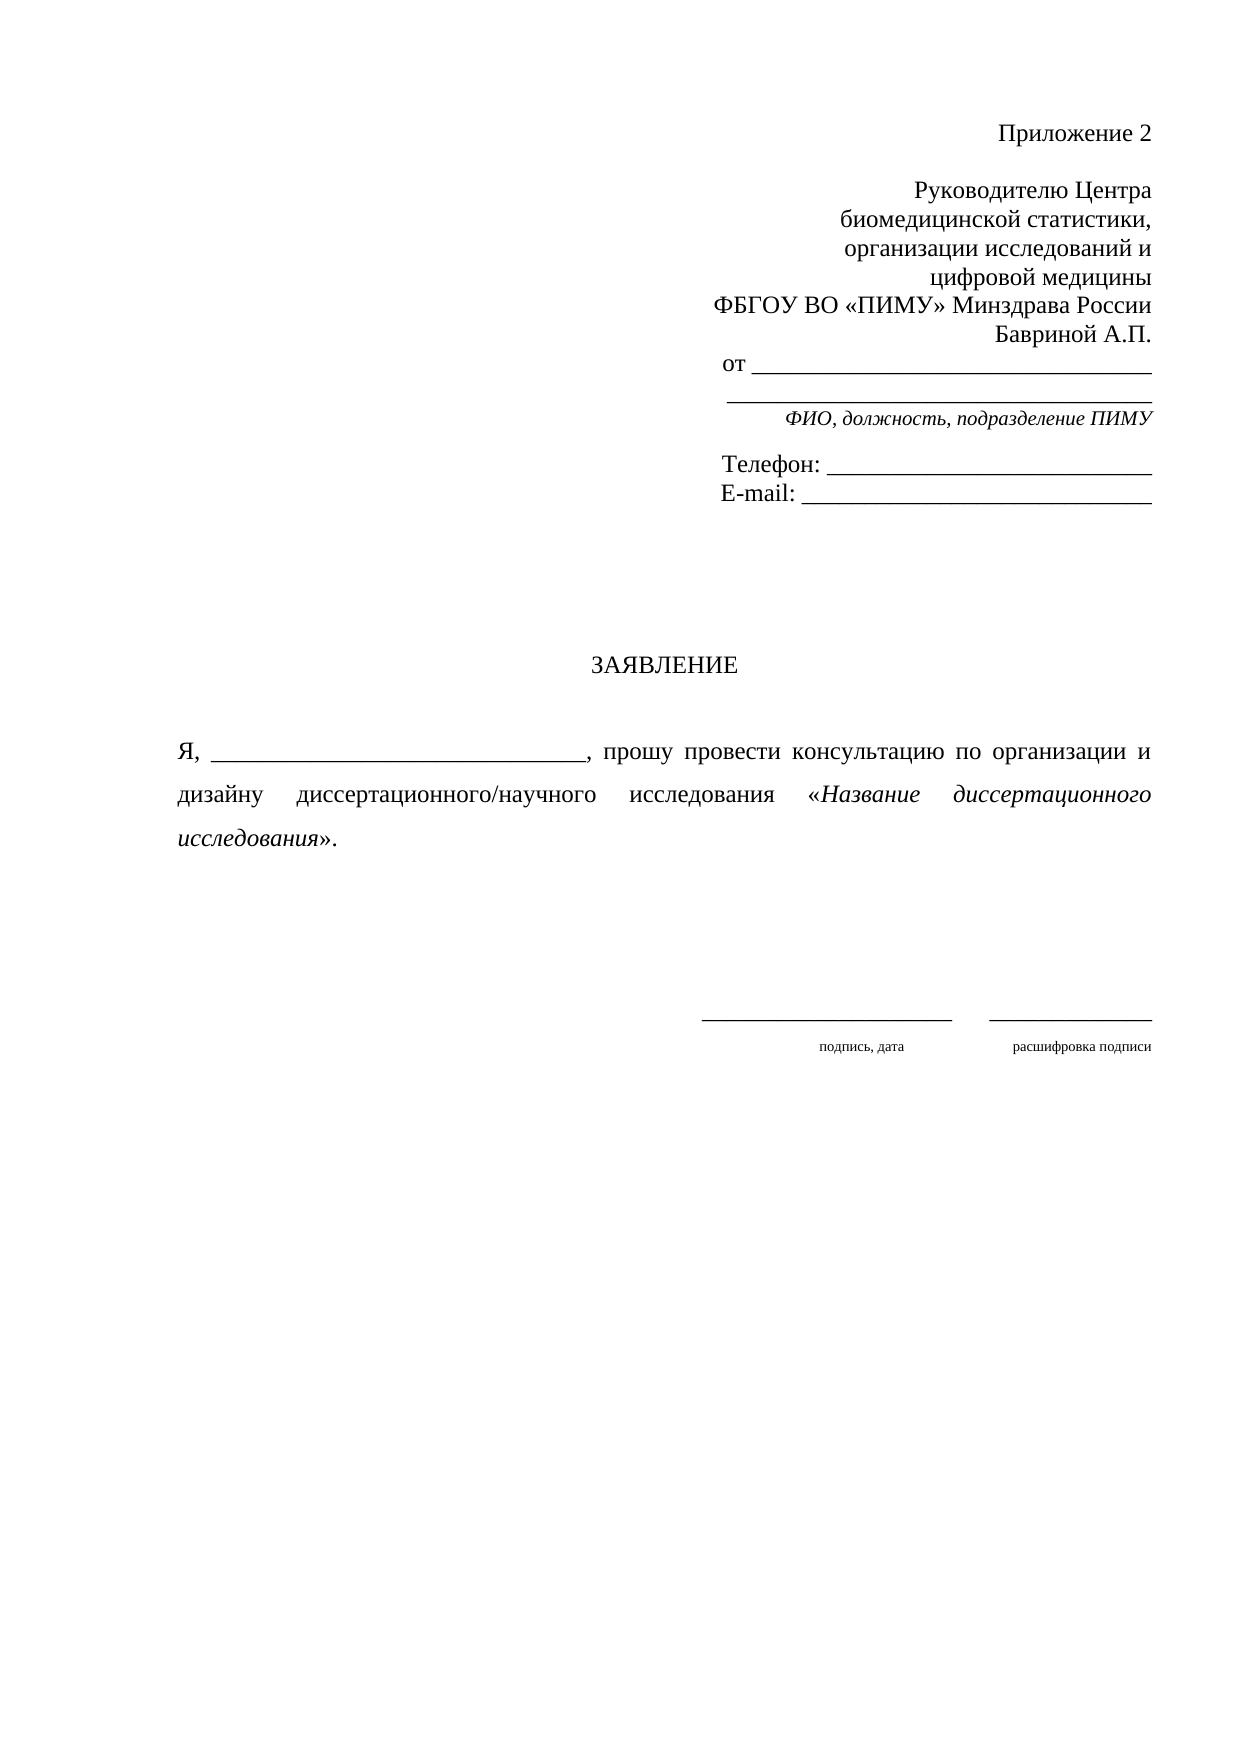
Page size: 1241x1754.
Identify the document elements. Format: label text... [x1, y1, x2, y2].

text ____________________ _____________ [177, 995, 1152, 1024]
text Приложение 2 [177, 118, 1152, 147]
text ЗАЯВЛЕНИЕ [177, 650, 1152, 679]
text ФБГОУ ВО «ПИМУ» Минздрава России [177, 291, 1152, 319]
text ФИО, должность, подразделение ПИМУ [177, 406, 1152, 430]
text от ________________________________ [177, 348, 1152, 377]
text цифровой медицины [177, 262, 1152, 291]
text подпись, дата расшифровка подписи [177, 1038, 1152, 1067]
text __________________________________ [177, 377, 1152, 406]
text Телефон: __________________________ [177, 449, 1152, 478]
text Я, ______________________________, прошу провести консультацию по организации и дизайну диссертационного/научного исследования «Название диссертационного исследования». [177, 736, 1152, 851]
text организации исследований и [177, 233, 1152, 262]
text E-mail: ____________________________ [177, 478, 1152, 506]
text Бавриной А.П. [177, 319, 1152, 348]
text Руководителю Центра [177, 176, 1152, 204]
text биомедицинской статистики, [177, 204, 1152, 233]
